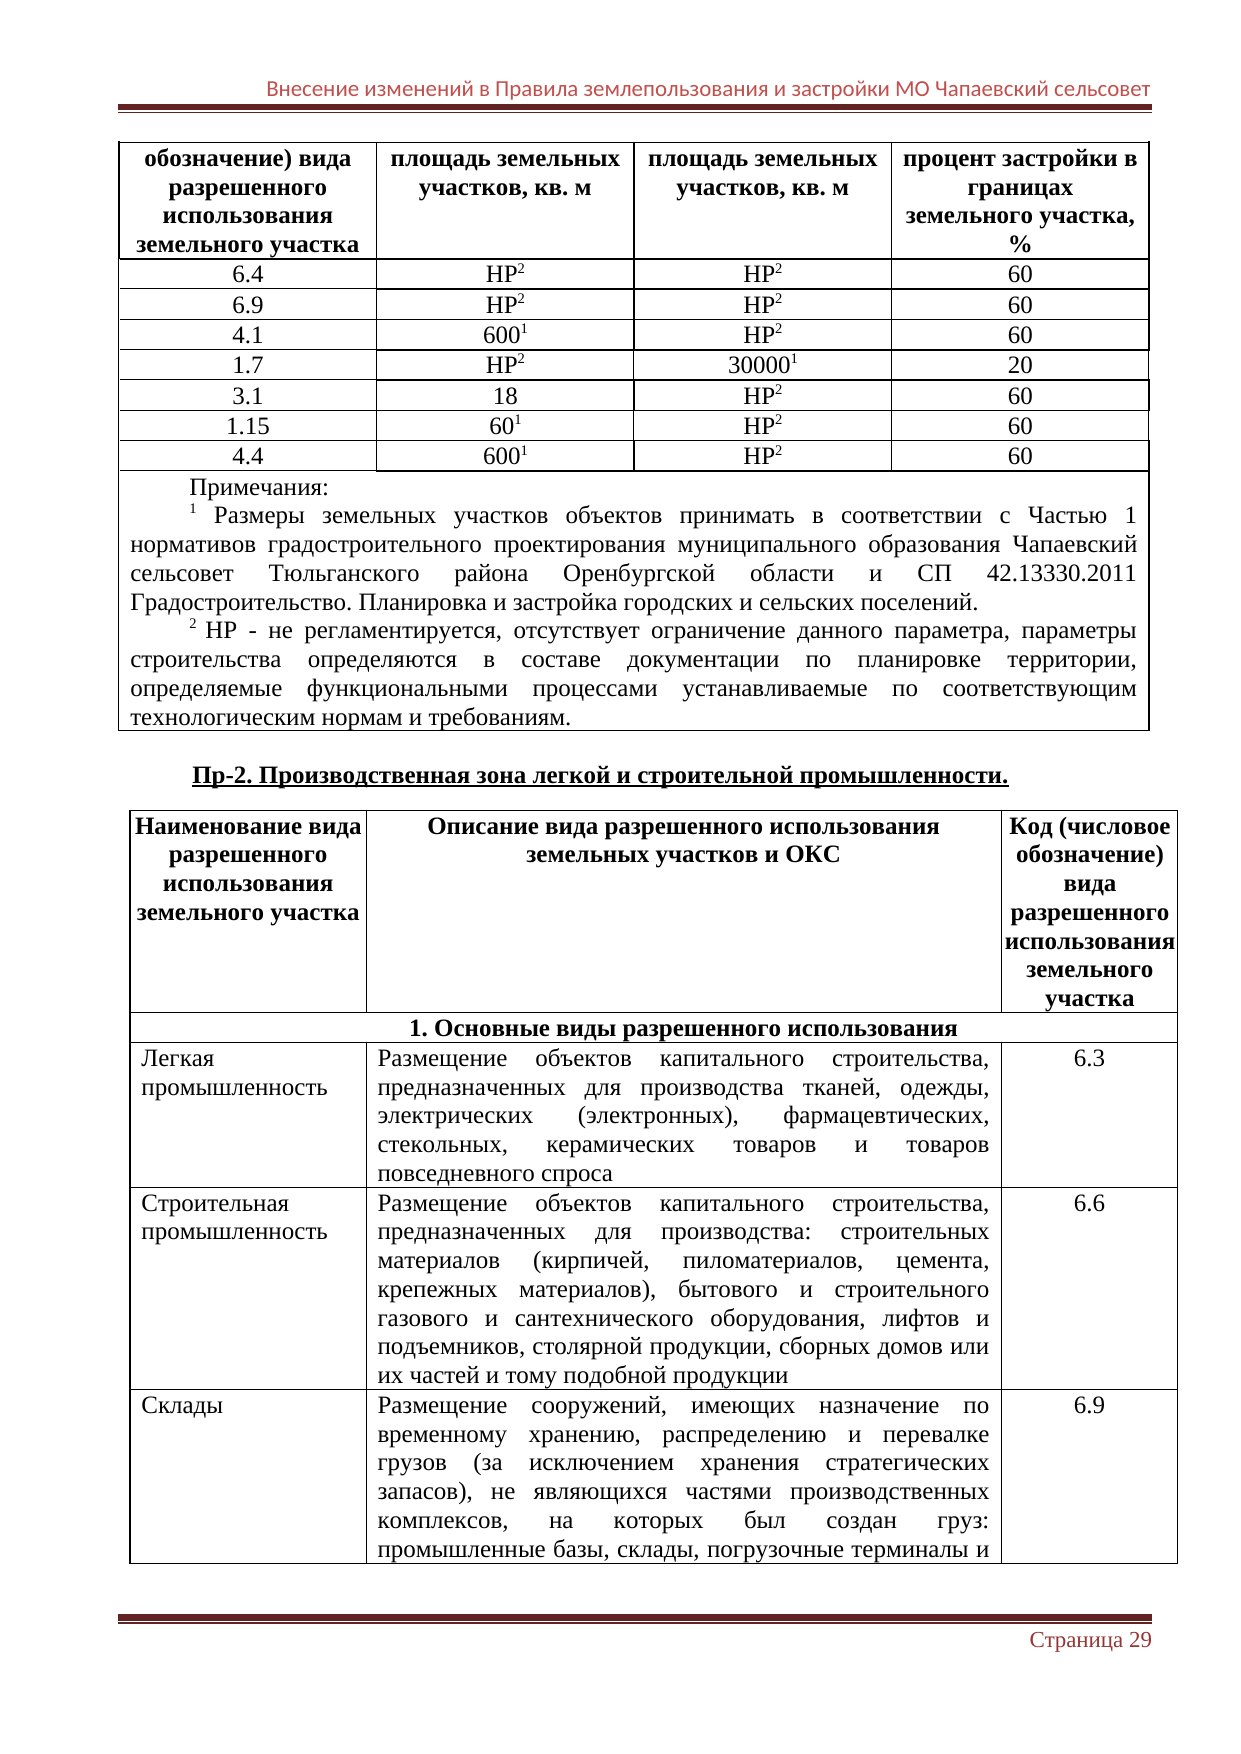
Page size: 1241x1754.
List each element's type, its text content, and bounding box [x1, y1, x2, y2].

table_cell 60 [892, 260, 1148, 288]
table_cell Примечания: 1 Размеры земельных участков объектов принимать в соответствии с Частью 1 нормативов градостроительного проектирования муниципального образования Чапаевский сельсовет Тюльганского района Оренбургской области и СП 42.13330.2011 Градостроительство. Планировка и застройка городских и сельских поселений. 2 НР - не регламентируется, отсутствует ограничение данного параметра, параметры строительства определяются в составе документации по планировке территории, определяемые функциональными процессами устанавливаемые по соответствующим технологическим нормам и требованиям. [119, 471, 1148, 730]
table_cell 6.3 [1002, 1043, 1177, 1187]
table_cell 601 [377, 411, 633, 440]
table_cell НР2 [377, 290, 633, 318]
table_cell 4.4 [119, 441, 376, 470]
table_cell 6.9 [1002, 1390, 1177, 1562]
table_cell 6.4 [119, 259, 376, 288]
table_cell 6001 [377, 320, 633, 349]
table_cell 60 [892, 411, 1148, 440]
table_cell 6.9 [119, 289, 376, 318]
table_cell 60 [892, 290, 1148, 318]
table_cell Склады [131, 1390, 366, 1562]
table_cell Строительная промышленность [131, 1188, 366, 1389]
table_cell Легкая промышленность [131, 1043, 366, 1187]
table_cell НР2 [377, 260, 633, 288]
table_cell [367, 1390, 1001, 1562]
table_cell [1001, 1013, 1177, 1042]
table_cell 6001 [377, 441, 633, 470]
table_cell 60 [892, 381, 1148, 409]
table_cell НР2 [634, 411, 891, 440]
table_cell 4.1 [119, 320, 376, 349]
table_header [892, 143, 1148, 258]
table_cell 60 [892, 441, 1148, 470]
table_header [377, 143, 633, 258]
table_cell Размещение объектов капитального строительства, предназначенных для производства тканей, одежды, электрических (электронных), фармацевтических, стекольных, керамических товаров и товаров повседневного спроса [367, 1043, 1001, 1187]
table_cell Размещение объектов капитального строительства, предназначенных для производства: строительных материалов (кирпичей, пиломатериалов, цемента, крепежных материалов), бытового и строительного газового и сантехнического оборудования, лифтов и подъемников, столярной продукции, сборных домов или их частей и тому подобной продукции [367, 1188, 1001, 1389]
table_cell НР2 [635, 381, 891, 409]
table_cell НР2 [635, 441, 891, 470]
table_cell [131, 1013, 366, 1042]
table_cell НР2 [635, 290, 891, 318]
table_cell 20 [892, 351, 1148, 379]
table_cell НР2 [377, 351, 633, 379]
table_cell 1. Основные виды разрешенного использования [366, 1013, 1001, 1042]
table_cell 1.15 [119, 411, 376, 440]
text Пр-2. Производственная зона легкой и строительной промышленности. [118, 760, 1152, 789]
table_header Код (числовое обозначение) вида разрешенного использования земельного участка [1002, 811, 1177, 1012]
table_cell 1.7 [119, 350, 376, 379]
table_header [635, 143, 891, 258]
table_cell 6.6 [1002, 1188, 1177, 1389]
table_header Описание вида разрешенного использования земельных участков и ОКС [367, 811, 1001, 1012]
table_cell НР2 [635, 260, 891, 288]
table_header Наименование вида разрешенного использования земельного участка [131, 811, 366, 1012]
table_cell НР2 [635, 320, 891, 349]
table_cell 300001 [634, 351, 891, 379]
table_cell 18 [377, 381, 633, 409]
table_cell 60 [892, 320, 1148, 349]
table_cell 3.1 [119, 380, 376, 409]
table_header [120, 143, 376, 258]
